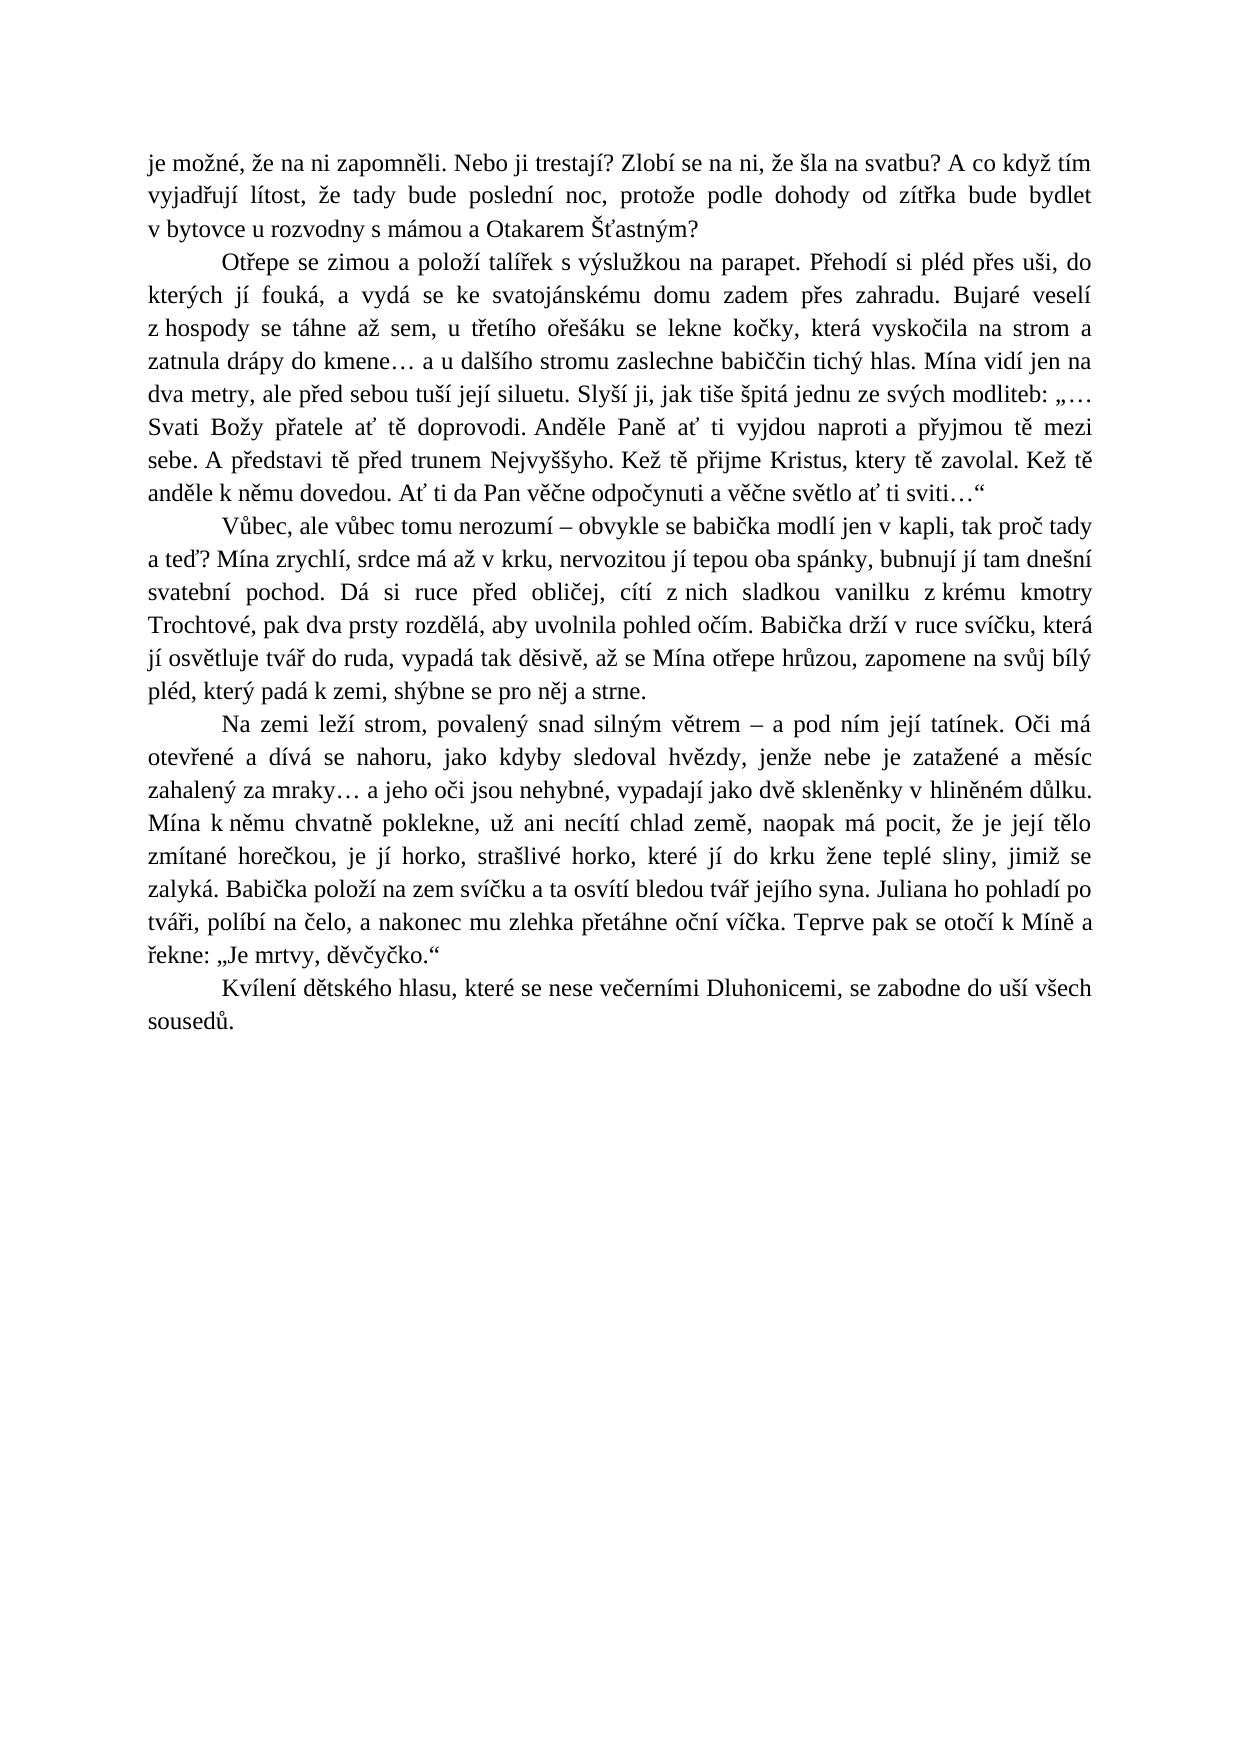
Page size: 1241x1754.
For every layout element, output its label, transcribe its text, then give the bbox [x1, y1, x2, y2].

text Vůbec, ale vůbec tomu nerozumí – obvykle se babička modlí jen v kapli, tak proč tady a teď? Mína zrychlí, srdce má až v krku, nervozitou jí tepou oba spánky, bubnují jí tam dnešní svatební pochod. Dá si ruce před obličej, cítí z nich sladkou vanilku z krému kmotry Trochtové, pak dva prsty rozdělá, aby uvolnila pohled očím. Babička drží v ruce svíčku, která jí osvětluje tvář do ruda, vypadá tak děsivě, až se Mína otřepe hrůzou, zapomene na svůj bílý pléd, který padá k zemi, shýbne se pro něj a strne. [148, 511, 1093, 705]
text Otřepe se zimou a položí talířek s výslužkou na parapet. Přehodí si pléd přes uši, do kterých jí fouká, a vydá se ke svatojánskému domu zadem přes zahradu. Bujaré veselí z hospody se táhne až sem, u třetího ořešáku se lekne kočky, která vyskočila na strom a zatnula drápy do kmene… a u dalšího stromu zaslechne babiččin tichý hlas. Mína vidí jen na dva metry, ale před sebou tuší její siluetu. Slyší ji, jak tiše špitá jednu ze svých modliteb: „…Svati Božy přatele ať tě doprovodi. Anděle Paně ať ti vyjdou naproti a přyjmou tě mezi sebe. A představi tě před trunem Nejvyššyho. Kež tě přijme Kristus, ktery tě zavolal. Kež tě anděle k němu dovedou. Ať ti da Pan věčne odpočynuti a věčne světlo ať ti sviti…“ [148, 247, 1093, 434]
text Na zemi leží strom, povalený snad silným větrem – a pod ním její tatínek. Oči má otevřené a dívá se nahoru, jako kdyby sledoval hvězdy, jenže nebe je zatažené a měsíc zahalený za mraky… a jeho oči jsou nehybné, vypadají jako dvě skleněnky v hliněném důlku. Mína k němu chvatně poklekne, už ani necítí chlad země, naopak má pocit, že je její tělo zmítané horečkou, je jí horko, strašlivé horko, které jí do krku žene teplé sliny, jimiž se zalyká. Babička položí na zem svíčku a ta osvítí bledou tvář jejího syna. Juliana ho pohladí po tváři, políbí na čelo, a nakonec mu zlehka přetáhne oční víčka. Teprve pak se otočí k Míně a řekne: „Je mrtvy, děvčyčko.“ [148, 709, 1093, 969]
text Otřepe se zimou a položí talířek s výslužkou na parapet. Přehodí si pléd přes uši, do kterých jí fouká, a vydá se ke svatojánskému domu zadem přes zahradu. Bujaré veselí z hospody se táhne až sem, u třetího ořešáku se lekne kočky, která vyskočila na strom a zatnula drápy do kmene… a u dalšího stromu zaslechne babiččin tichý hlas. Mína vidí jen na dva metry, ale před sebou tuší její siluetu. Slyší ji, jak tiše špitá jednu ze svých modliteb: „…Svati Božy přatele ať tě doprovodi. Anděle Paně ať ti vyjdou naproti a přyjmou tě mezi sebe. A představi tě před trunem Nejvyššyho. Kež tě přijme Kristus, ktery tě zavolal. Kež tě anděle k němu dovedou. Ať ti da Pan věčne odpočynuti a věčne světlo ať ti sviti…“ [148, 435, 1093, 507]
text Kvílení dětského hlasu, které se nese večerními Dluhonicemi, se zabodne do uší všech sousedů. [148, 973, 1093, 1035]
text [148, 148, 1093, 242]
